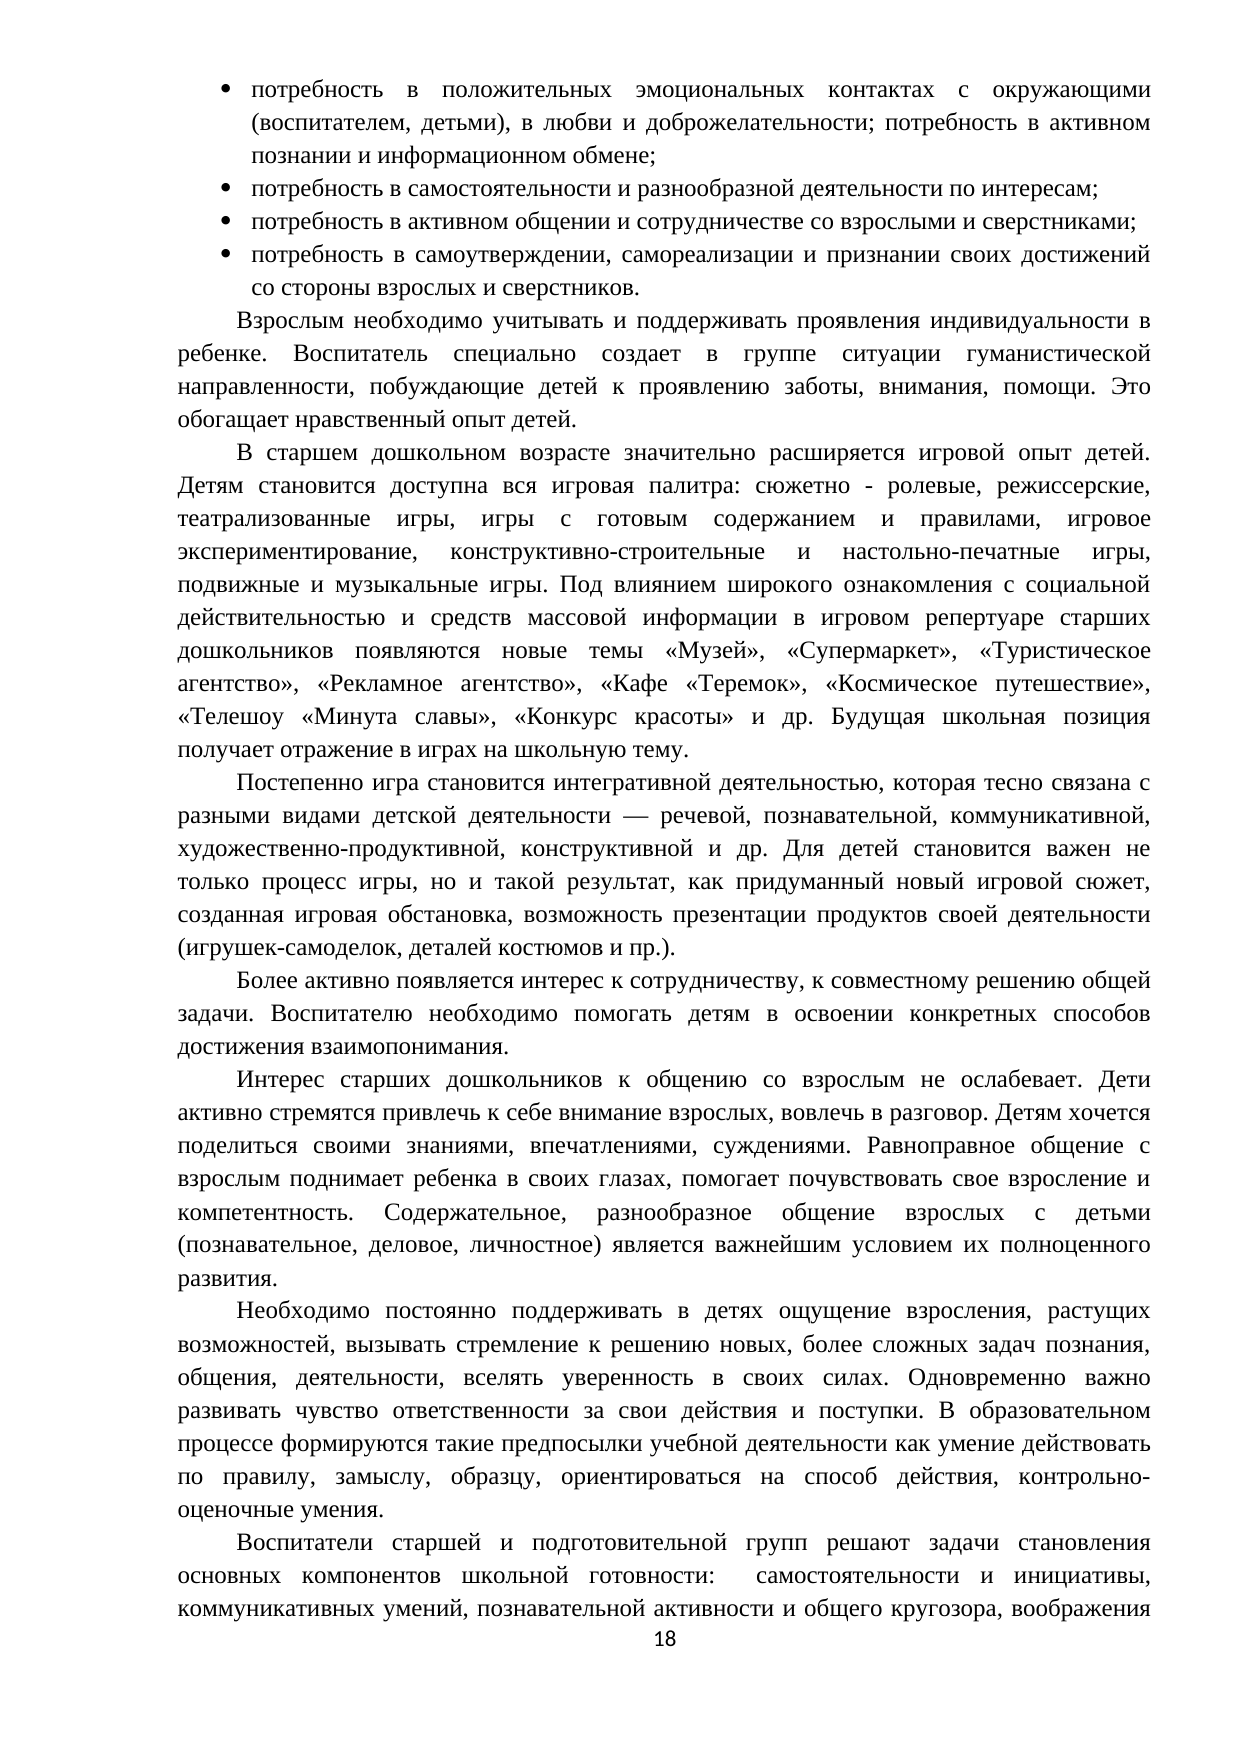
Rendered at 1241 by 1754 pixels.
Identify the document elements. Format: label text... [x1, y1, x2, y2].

text Необходимо постоянно поддерживать в детях ощущение взросления, растущих возможностей, вызывать стремление к решению новых, более сложных задач познания, общения, деятельности, вселять уверенность в своих силах. Одновременно важно развивать чувство ответственности за свои действия и поступки. В образовательном процессе формируются такие предпосылки учебной деятельности как умение действовать по правилу, замыслу, образцу, ориентироваться на способ действия, контрольно-оценочные умения. [177, 1296, 1152, 1522]
text Взрослым необходимо учитывать и поддерживать проявления индивидуальности в ребенке. Воспитатель специально создает в группе ситуации гуманистической направленности, побуждающие детей к проявлению заботы, внимания, помощи. Это обогащает нравственный опыт детей. [177, 305, 1152, 433]
text Более активно появляется интерес к сотрудничеству, к совместному решению общей задачи. Воспитателю необходимо помогать детям в освоении конкретных способов достижения взаимопонимания. [177, 965, 1152, 1060]
list потребность в самостоятельности и разнообразной деятельности по интересам; [221, 173, 1152, 202]
text В старшем дошкольном возрасте значительно расширяется игровой опыт детей. Детям становится доступна вся игровая палитра: сюжетно - ролевые, режиссерские, театрализованные игры, игры с готовым содержанием и правилами, игровое экспериментирование, конструктивно-строительные и настольно-печатные игры, подвижные и музыкальные игры. Под влиянием широкого ознакомления с социальной действительностью и средств массовой информации в игровом репертуаре старших дошкольников появляются новые темы «Музей», «Супермаркет», «Туристическое агентство», «Рекламное агентство», «Кафе «Теремок», «Космическое путешествие», «Телешоу «Минута славы», «Конкурс красоты» и др. Будущая школьная позиция получает отражение в играх на школьную тему. [177, 437, 1152, 763]
list потребность в самоутверждении, самореализации и признании своих достижений со стороны взрослых и сверстников. [221, 239, 1152, 301]
text Постепенно игра становится интегративной деятельностью, которая тесно связана с разными видами детской деятельности — речевой, познавательной, коммуникативной, художественно-продуктивной, конструктивной и др. Для детей становится важен не только процесс игры, но и такой результат, как придуманный новый игровой сюжет, созданная игровая обстановка, возможность презентации продуктов своей деятельности (игрушек-самоделок, деталей костюмов и пр.). [177, 767, 1152, 961]
text Интерес старших дошкольников к общению со взрослым не ослабевает. Дети активно стремятся привлечь к себе внимание взрослых, вовлечь в разговор. Детям хочется поделиться своими знаниями, впечатлениями, суждениями. Равноправное общение с взрослым поднимает ребенка в своих глазах, помогает почувствовать свое взросление и компетентность. Содержательное, разнообразное общение взрослых с детьми (познавательное, деловое, личностное) является важнейшим условием их полноценного развития. [177, 1064, 1152, 1291]
list потребность в активном общении и сотрудничестве со взрослыми и сверстниками; [221, 206, 1152, 235]
list потребность в положительных эмоциональных контактах с окружающими (воспитателем, детьми), в любви и доброжелательности; потребность в активном познании и информационном обмене; [221, 74, 1152, 169]
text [177, 1527, 1152, 1622]
